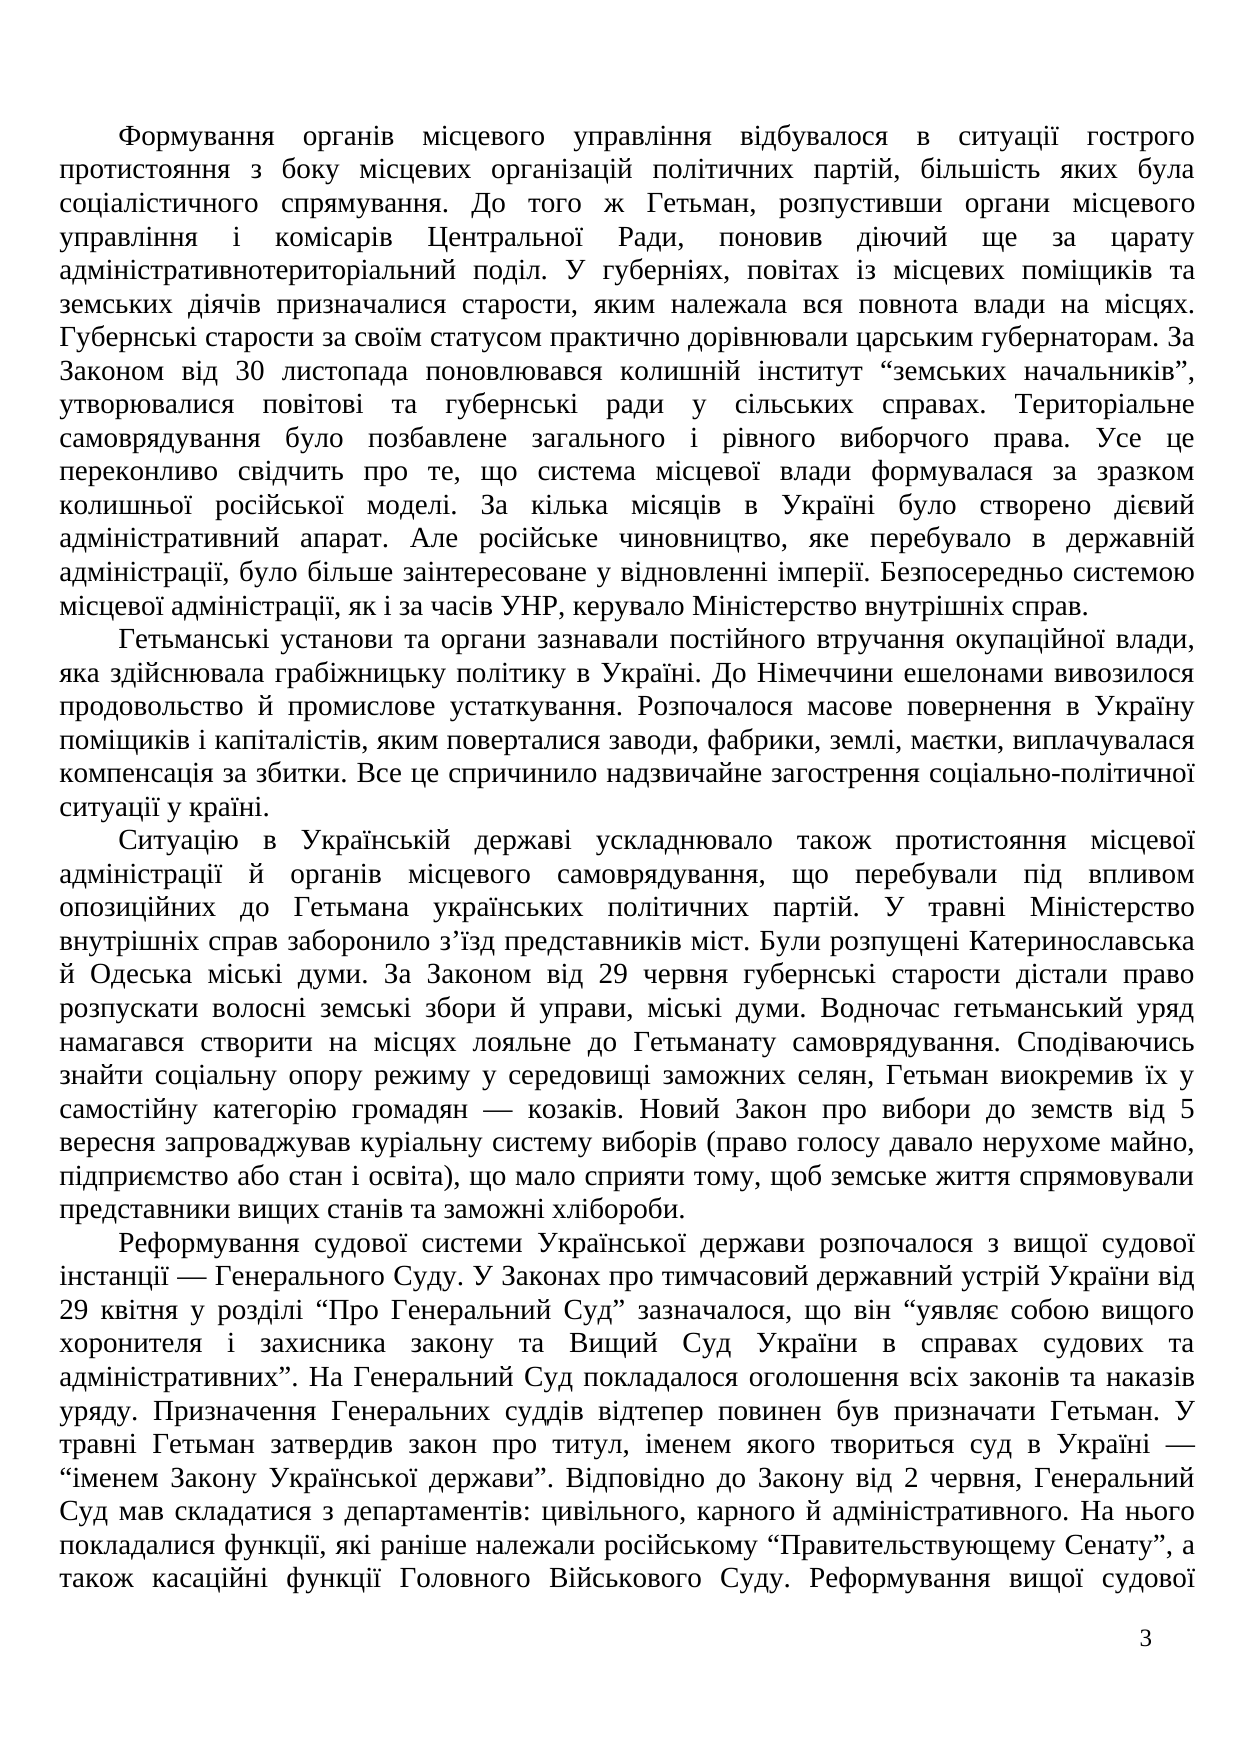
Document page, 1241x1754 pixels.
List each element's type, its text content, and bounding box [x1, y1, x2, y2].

text Гетьманські установи та органи зазнавали постійного втручання окупаційної влади, яка здійснювала грабіжницьку політику в Україні. До Німеччини ешелонами вивозилося продовольство й промислове устаткування. Розпочалося масове повернення в Україну поміщиків і капіталістів, яким поверталися заводи, фабрики, землі, маєтки, виплачувалася компенсація за збитки. Все це спричинило надзвичайне загострення соціально-політичної ситуації у країні. [59, 621, 1196, 822]
text Формування органів місцевого управління відбувалося в ситуації гострого протистояння з боку місцевих організацій політичних партій, більшість яких була соціалістичного спрямування. До того ж Гетьман, розпустивши органи місцевого управління і комісарів Центральної Ради, поновив діючий ще за царату адміністративнотериторіальний поділ. У губерніях, повітах із місцевих поміщиків та земських діячів призначалися старости, яким належала вся повнота влади на місцях. Губернські старости за своїм статусом практично дорівнювали царським губернаторам. За Законом від 30 листопада поновлювався колишній інститут “земських начальників”, утворювалися повітові та губернські ради у сільських справах. Територіальне самоврядування було позбавлене загального і рівного виборчого права. Усе це переконливо свідчить про те, що система місцевої влади формувалася за зразком колишньої російської моделі. За кілька місяців в Україні було створено дієвий адміністративний апарат. Але російське чиновництво, яке перебувало в державній адміністрації, було більше заінтересоване у відновленні імперії. Безпосередньо системою місцевої адміністрації, як і за часів УНР, керувало Міністерство внутрішніх справ. [59, 118, 1196, 621]
text Ситуацію в Українській державі ускладнювало також протистояння місцевої адміністрації й органів місцевого самоврядування, що перебували під впливом опозиційних до Гетьмана українських політичних партій. У травні Міністерство внутрішніх справ заборонило з’їзд представників міст. Були розпущені Катеринославська й Одеська міські думи. За Законом від 29 червня губернські старости дістали право розпускати волосні земські збори й управи, міські думи. Водночас гетьманський уряд намагався створити на місцях лояльне до Гетьманату самоврядування. Сподіваючись знайти соціальну опору режиму у середовищі заможних селян, Гетьман виокремив їх у самостійну категорію громадян — козаків. Новий Закон про вибори до земств від 5 вересня запроваджував куріальну систему виборів (право голосу давало нерухоме майно, підприємство або стан і освіта), що мало сприяти тому, щоб земське життя спрямовували представники вищих станів та заможні хлібороби. [59, 822, 1196, 1225]
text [59, 1225, 1196, 1594]
